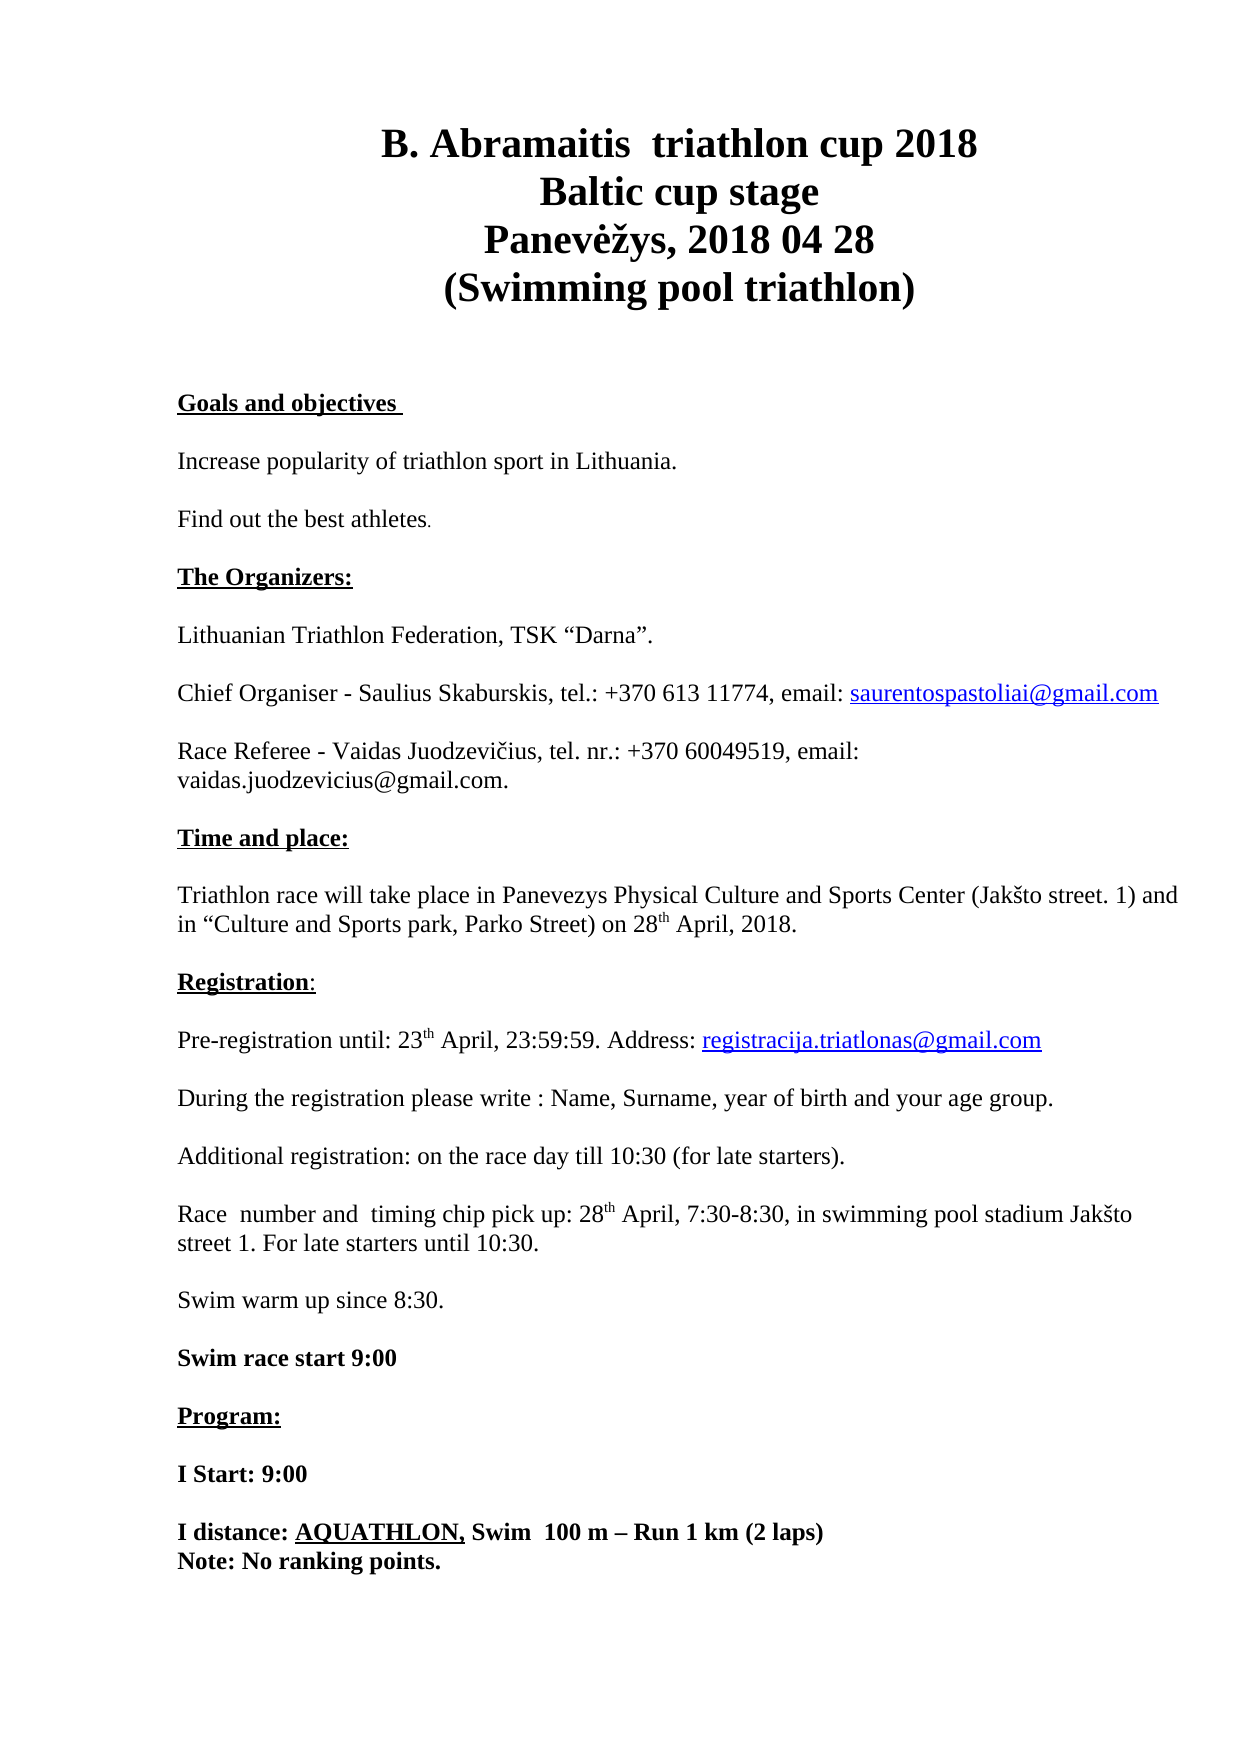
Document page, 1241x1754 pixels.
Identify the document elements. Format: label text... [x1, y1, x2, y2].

text Goals and objectives [177, 388, 1182, 417]
text Race number and timing chip pick up: 28th April, 7:30-8:30, in swimming pool stadium Jakšto street 1. For late starters until 10:30. [177, 1199, 1182, 1256]
text The Organizers: [177, 562, 1182, 591]
text Chief Organiser - Saulius Skaburskis, tel.: +370 613 11774, email: saurentospastoliai@gmail.com [177, 678, 1182, 707]
text B. Abramaitis triathlon cup 2018 [177, 118, 1182, 166]
text Find out the best athletes. [177, 504, 1182, 533]
text Increase popularity of triathlon sport in Lithuania. [177, 446, 1182, 475]
text Program: [177, 1401, 1182, 1430]
text Triathlon race will take place in Panevezys Physical Culture and Sports Center (Jakšto street. 1) and in “Culture and Sports park, Parko Street) on 28th April, 2018. [177, 881, 1182, 938]
text I Start: 9:00 [177, 1459, 1182, 1488]
text Registration: [177, 967, 1182, 996]
text Baltic cup stage [177, 166, 1182, 214]
text During the registration please write : Name, Surname, year of birth and your age group. [177, 1083, 1182, 1112]
text Swim warm up since 8:30. [177, 1286, 1182, 1314]
text (Swimming pool triathlon) [177, 262, 1182, 310]
text Race Referee - Vaidas Juodzevičius, tel. nr.: +370 60049519, email: vaidas.juodzevicius@gmail.com. [177, 736, 1182, 793]
text Time and place: [177, 823, 1182, 851]
text Note: No ranking points. [177, 1546, 1182, 1575]
text I distance: AQUATHLON, Swim 100 m – Run 1 km (2 laps) [177, 1517, 1182, 1546]
text Additional registration: on the race day till 10:30 (for late starters). [177, 1141, 1182, 1170]
text Pre-registration until: 23th April, 23:59:59. Address: registracija.triatlonas@gmail.com [177, 1025, 1182, 1054]
text Swim race start 9:00 [177, 1343, 1182, 1372]
text Panevėžys, 2018 04 28 [177, 214, 1182, 262]
text Lithuanian Triathlon Federation, TSK “Darna”. [177, 620, 1182, 649]
